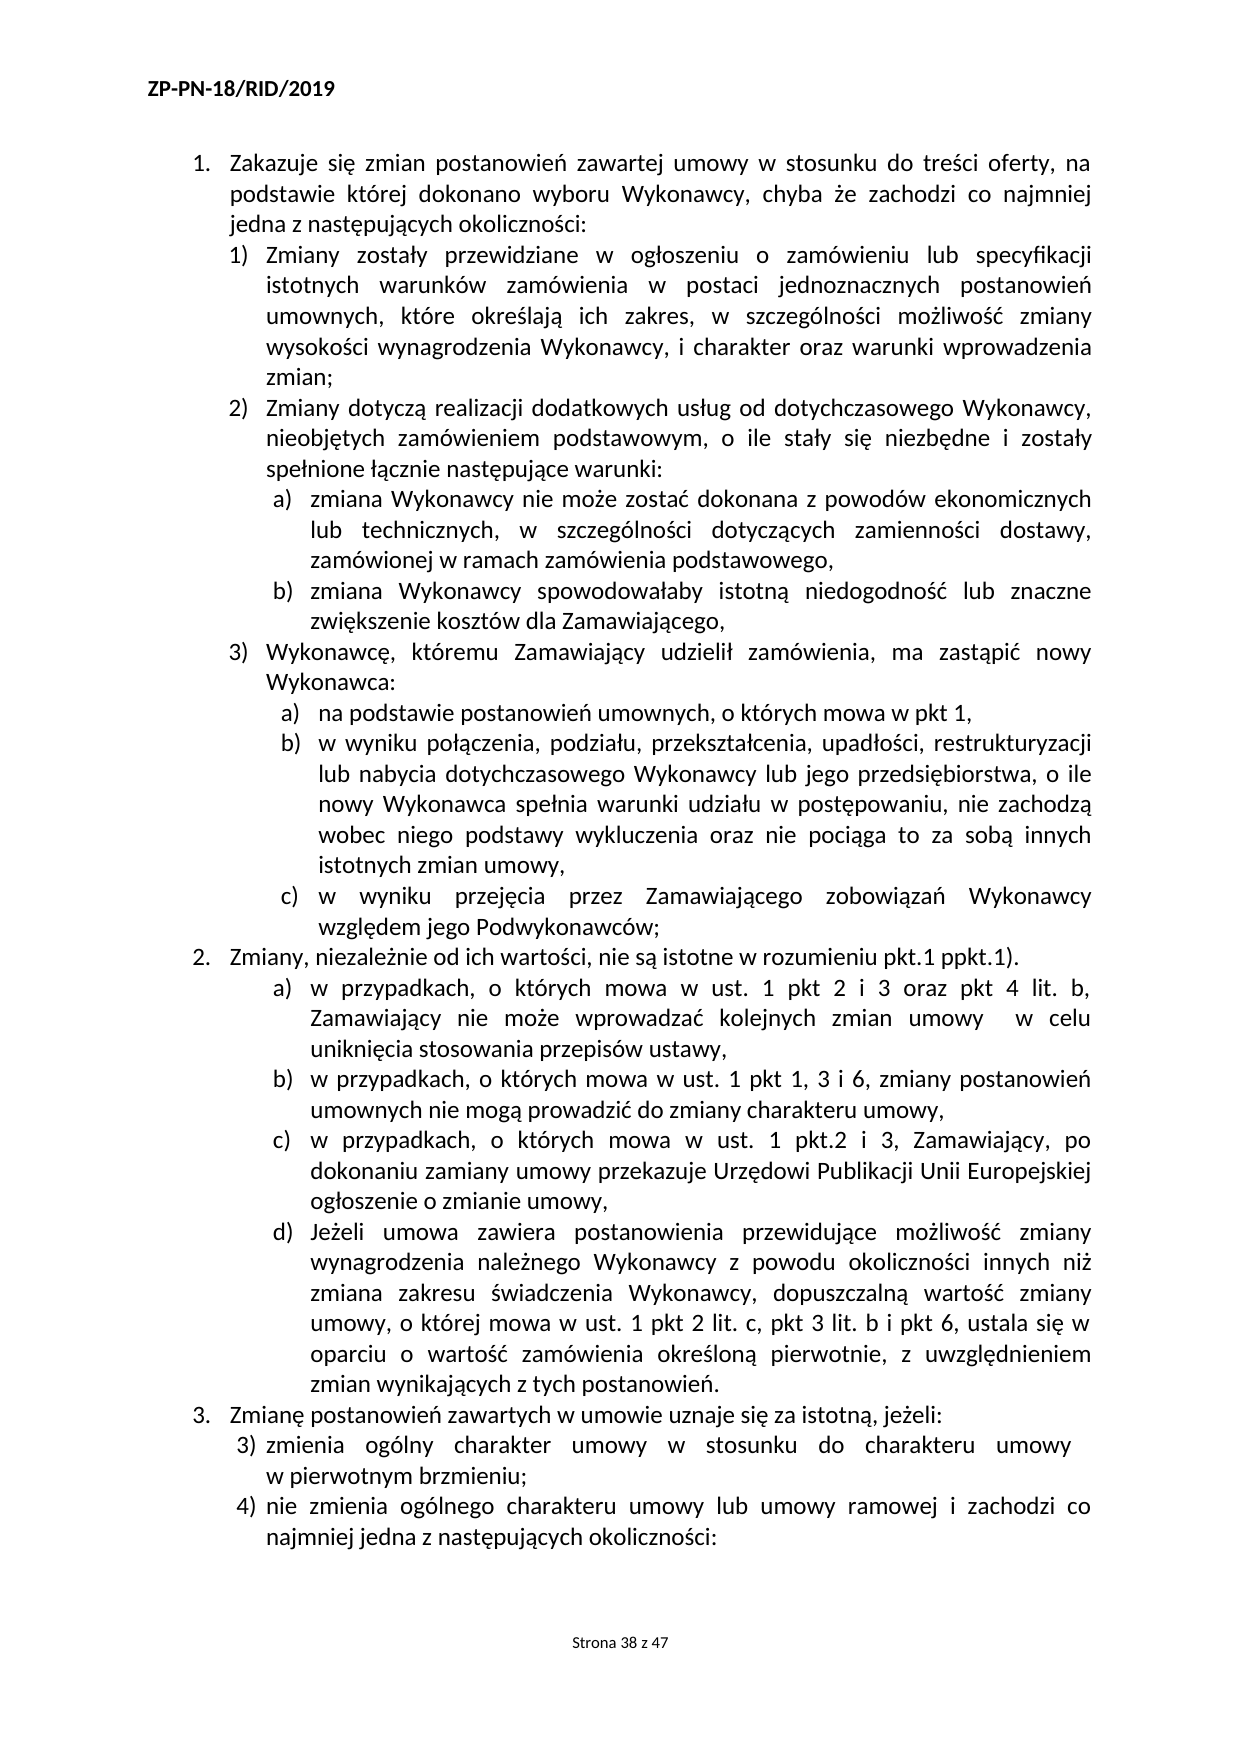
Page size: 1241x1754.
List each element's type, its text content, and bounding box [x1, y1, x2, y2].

list Wykonawcę, któremu Zamawiający udzielił zamówienia, ma zastąpić nowy Wykonawca: [228, 636, 1093, 697]
list Zmiany zostały przewidziane w ogłoszeniu o zamówieniu lub specyfikacji istotnych warunków zamówienia w postaci jednoznacznych postanowień umownych, które określają ich zakres, w szczególności możliwość zmiany wysokości wynagrodzenia Wykonawcy, i charakter oraz warunki wprowadzenia zmian; [228, 239, 1093, 392]
list nie zmienia ogólnego charakteru umowy lub umowy ramowej i zachodzi co najmniej jedna z następujących okoliczności: [236, 1491, 1093, 1552]
list w przypadkach, o których mowa w ust. 1 pkt 1, 3 i 6, zmiany postanowień umownych nie mogą prowadzić do zmiany charakteru umowy, [273, 1063, 1093, 1124]
list na podstawie postanowień umownych, o których mowa w pkt 1, [281, 697, 1093, 727]
list zmiana Wykonawcy nie może zostać dokonana z powodów ekonomicznych lub technicznych, w szczególności dotyczących zamienności dostawy, zamówionej w ramach zamówienia podstawowego, [273, 483, 1093, 575]
list Jeżeli umowa zawiera postanowienia przewidujące możliwość zmiany wynagrodzenia należnego Wykonawcy z powodu okoliczności innych niż zmiana zakresu świadczenia Wykonawcy, dopuszczalną wartość zmiany umowy, o której mowa w ust. 1 pkt 2 lit. c, pkt 3 lit. b i pkt 6, ustala się w oparciu o wartość zamówienia określoną pierwotnie, z uwzględnieniem zmian wynikających z tych postanowień. [273, 1216, 1093, 1399]
list Zmianę postanowień zawartych w umowie uznaje się za istotną, jeżeli: [192, 1399, 1093, 1429]
list w wyniku połączenia, podziału, przekształcenia, upadłości, restrukturyzacji lub nabycia dotychczasowego Wykonawcy lub jego przedsiębiorstwa, o ile nowy Wykonawca spełnia warunki udziału w postępowaniu, nie zachodzą wobec niego podstawy wykluczenia oraz nie pociąga to za sobą innych istotnych zmian umowy, [281, 727, 1093, 880]
list w wyniku przejęcia przez Zamawiającego zobowiązań Wykonawcy względem jego Podwykonawców; [281, 880, 1093, 941]
list Zmiany dotyczą realizacji dodatkowych usług od dotychczasowego Wykonawcy, nieobjętych zamówieniem podstawowym, o ile stały się niezbędne i zostały spełnione łącznie następujące warunki: [228, 392, 1093, 483]
list zmiana Wykonawcy spowodowałaby istotną niedogodność lub znaczne zwiększenie kosztów dla Zamawiającego, [273, 575, 1093, 636]
list Zakazuje się zmian postanowień zawartej umowy w stosunku do treści oferty, na podstawie której dokonano wyboru Wykonawcy, chyba że zachodzi co najmniej jedna z następujących okoliczności: [192, 148, 1093, 239]
list zmienia ogólny charakter umowy w stosunku do charakteru umowy w pierwotnym brzmieniu; [236, 1429, 1093, 1491]
list Zmiany, niezależnie od ich wartości, nie są istotne w rozumieniu pkt.1 ppkt.1). [192, 941, 1093, 972]
list w przypadkach, o których mowa w ust. 1 pkt.2 i 3, Zamawiający, po dokonaniu zamiany umowy przekazuje Urzędowi Publikacji Unii Europejskiej ogłoszenie o zmianie umowy, [273, 1124, 1093, 1216]
list w przypadkach, o których mowa w ust. 1 pkt 2 i 3 oraz pkt 4 lit. b, Zamawiający nie może wprowadzać kolejnych zmian umowy w celu uniknięcia stosowania przepisów ustawy, [273, 972, 1093, 1063]
